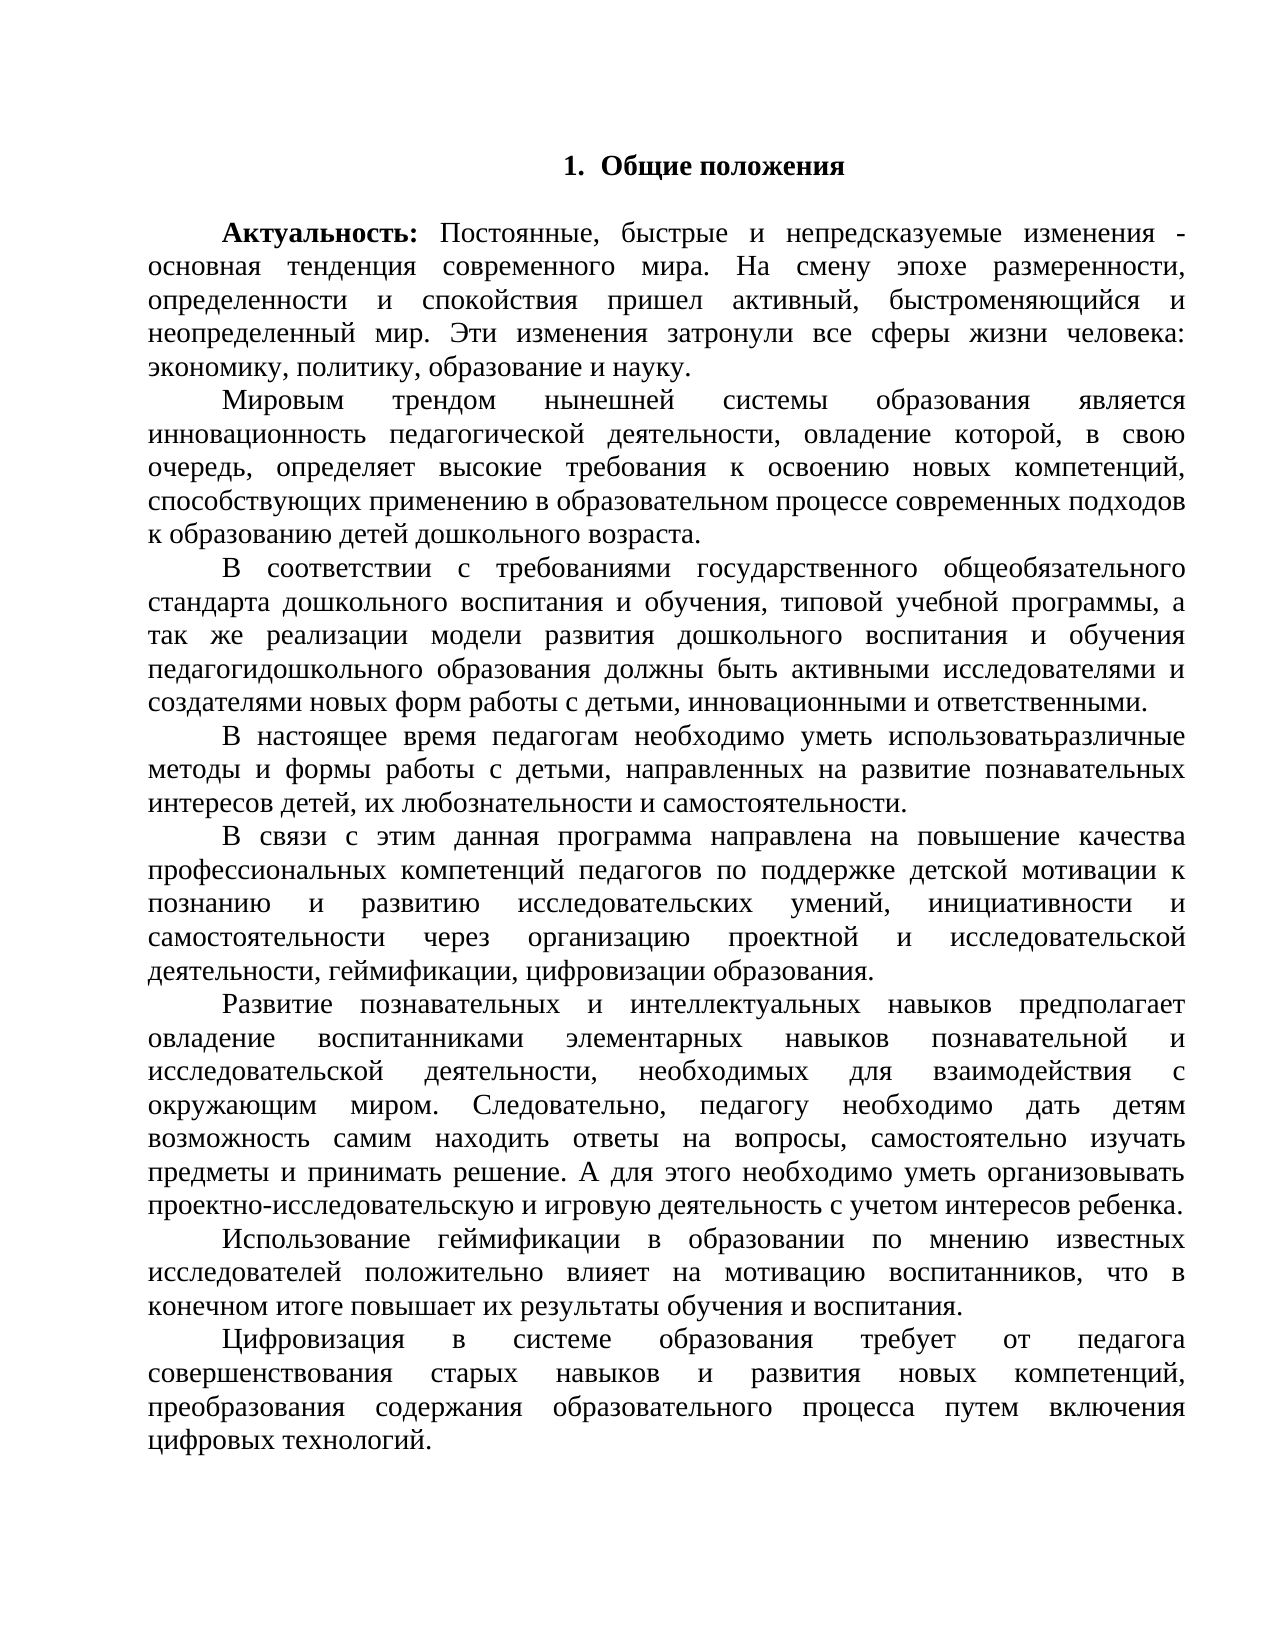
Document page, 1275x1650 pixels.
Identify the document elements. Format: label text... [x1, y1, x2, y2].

text Актуальность: Постоянные, быстрые и непредсказуемые изменения - основная тенденция современного мира. На смену эпохе размеренности, определенности и спокойствия пришел активный, быстроменяющийся и неопределенный мир. Эти изменения затронули все сферы жизни человека: экономику, политику, образование и науку. [148, 215, 1186, 382]
text В связи с этим данная программа направлена на повышение качества профессиональных компетенций педагогов по поддержке детской мотивации к познанию и развитию исследовательских умений, инициативности и самостоятельности через организацию проектной и исследовательской деятельности, геймификации, цифровизации образования. [148, 818, 1186, 986]
text Мировым трендом нынешней системы образования является инновационность педагогической деятельности, овладение которой, в свою очередь, определяет высокие требования к освоению новых компетенций, способствующих применению в образовательном процессе современных подходов к образованию детей дошкольного возраста. [148, 382, 1186, 550]
text В настоящее время педагогам необходимо уметь использоватьразличные методы и формы работы с детьми, направленных на развитие познавательных интересов детей, их любознательности и самостоятельности. [148, 718, 1186, 818]
text В соответствии с требованиями государственного общеобязательного стандарта дошкольного воспитания и обучения, типовой учебной программы, а так же реализации модели развития дошкольного воспитания и обучения педагогидошкольного образования должны быть активными исследователями и создателями новых форм работы с детьми, инновационными и ответственными. [148, 550, 1186, 718]
text Использование геймификации в образовании по мнению известных исследователей положительно влияет на мотивацию воспитанников, что в конечном итоге повышает их результаты обучения и воспитания. [148, 1221, 1186, 1322]
list Общие положения [222, 148, 1186, 181]
text Развитие познавательных и интеллектуальных навыков предполагает овладение воспитанниками элементарных навыков познавательной и исследовательской деятельности, необходимых для взаимодействия с окружающим миром. Следовательно, педагогу необходимо дать детям возможность самим находить ответы на вопросы, самостоятельно изучать предметы и принимать решение. А для этого необходимо уметь организовывать проектно-исследовательскую и игровую деятельность с учетом интересов ребенка. [148, 986, 1186, 1221]
text Цифровизация в системе образования требует от педагога совершенствования старых навыков и развития новых компетенций, преобразования содержания образовательного процесса путем включения цифровых технологий. [148, 1322, 1186, 1456]
